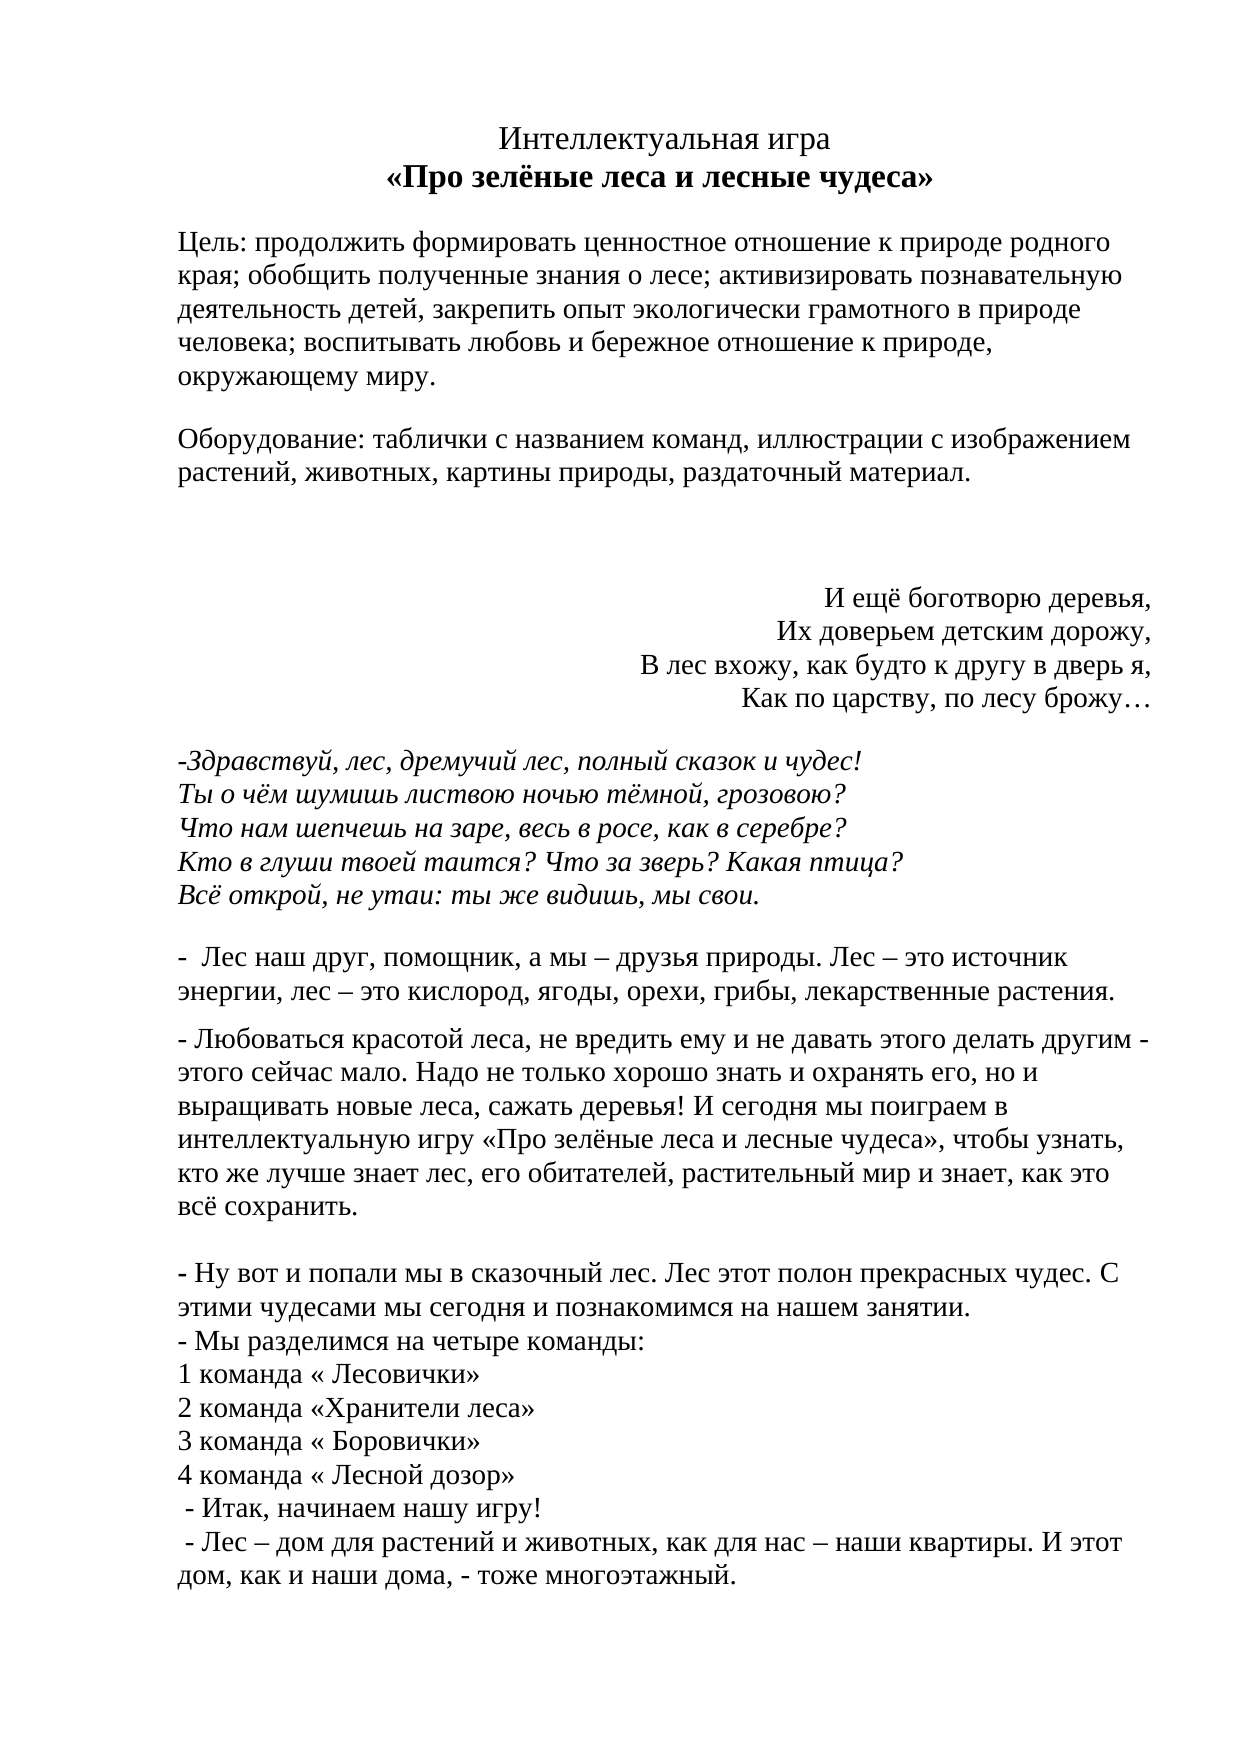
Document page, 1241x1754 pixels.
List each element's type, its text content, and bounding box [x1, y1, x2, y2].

text И ещё боготворю деревья, Их доверьем детским дорожу, В лес вхожу, как будто к другу в дверь я, Как по царству, по лесу брожу… [177, 580, 1152, 714]
text 3 команда « Боровички» [177, 1423, 1152, 1457]
text 4 команда « Лесной дозор» [177, 1457, 1152, 1490]
text - Лес наш друг, помощник, а мы – друзья природы. Лес – это источник энергии, лес – это кислород, ягоды, орехи, грибы, лекарственные растения. [177, 939, 1152, 1007]
text 2 команда «Хранители леса» [177, 1390, 1152, 1423]
text - Итак, начинаем нашу игру! [177, 1490, 1152, 1524]
text - Лес – дом для растений и животных, как для нас – наши квартиры. И этот дом, как и наши дома, - тоже многоэтажный. [177, 1524, 1152, 1591]
text - Любоваться красотой леса, не вредить ему и не давать этого делать другим - этого сейчас мало. Надо не только хорошо знать и охранять его, но и выращивать новые леса, сажать деревья! И сегодня мы поиграем в интеллектуальную игру «Про зелёные леса и лесные чудеса», чтобы узнать, кто же лучше знает лес, его обитателей, растительный мир и знает, как это всё сохранить. [177, 1021, 1152, 1222]
text - Ну вот и попали мы в сказочный лес. Лес этот полон прекрасных чудес. С этими чудесами мы сегодня и познакомимся на нашем занятии. - Мы разделимся на четыре команды: [177, 1256, 1152, 1356]
text 1 команда « Лесовички» [177, 1356, 1152, 1390]
text Цель: продолжить формировать ценностное отношение к природе родного края; обобщить полученные знания о лесе; активизировать познавательную деятельность детей, закрепить опыт экологически грамотного в природе человека; воспитывать любовь и бережное отношение к природе, окружающему миру. [177, 224, 1152, 392]
text Оборудование: таблички с названием команд, иллюстрации с изображением растений, животных, картины природы, раздаточный материал. [177, 421, 1152, 488]
text Интеллектуальная игра [177, 118, 1152, 156]
text «Про зелёные леса и лесные чудеса» [177, 156, 1152, 195]
text -Здравствуй, лес, дремучий лес, полный сказок и чудес! Ты о чём шумишь листвою ночью тёмной, грозовою? Что нам шепчешь на заре, весь в росе, как в серебре? Кто в глуши твоей таится? Что за зверь? Какая птица? Всё открой, не утаи: ты же видишь, мы свои. [177, 743, 1152, 939]
